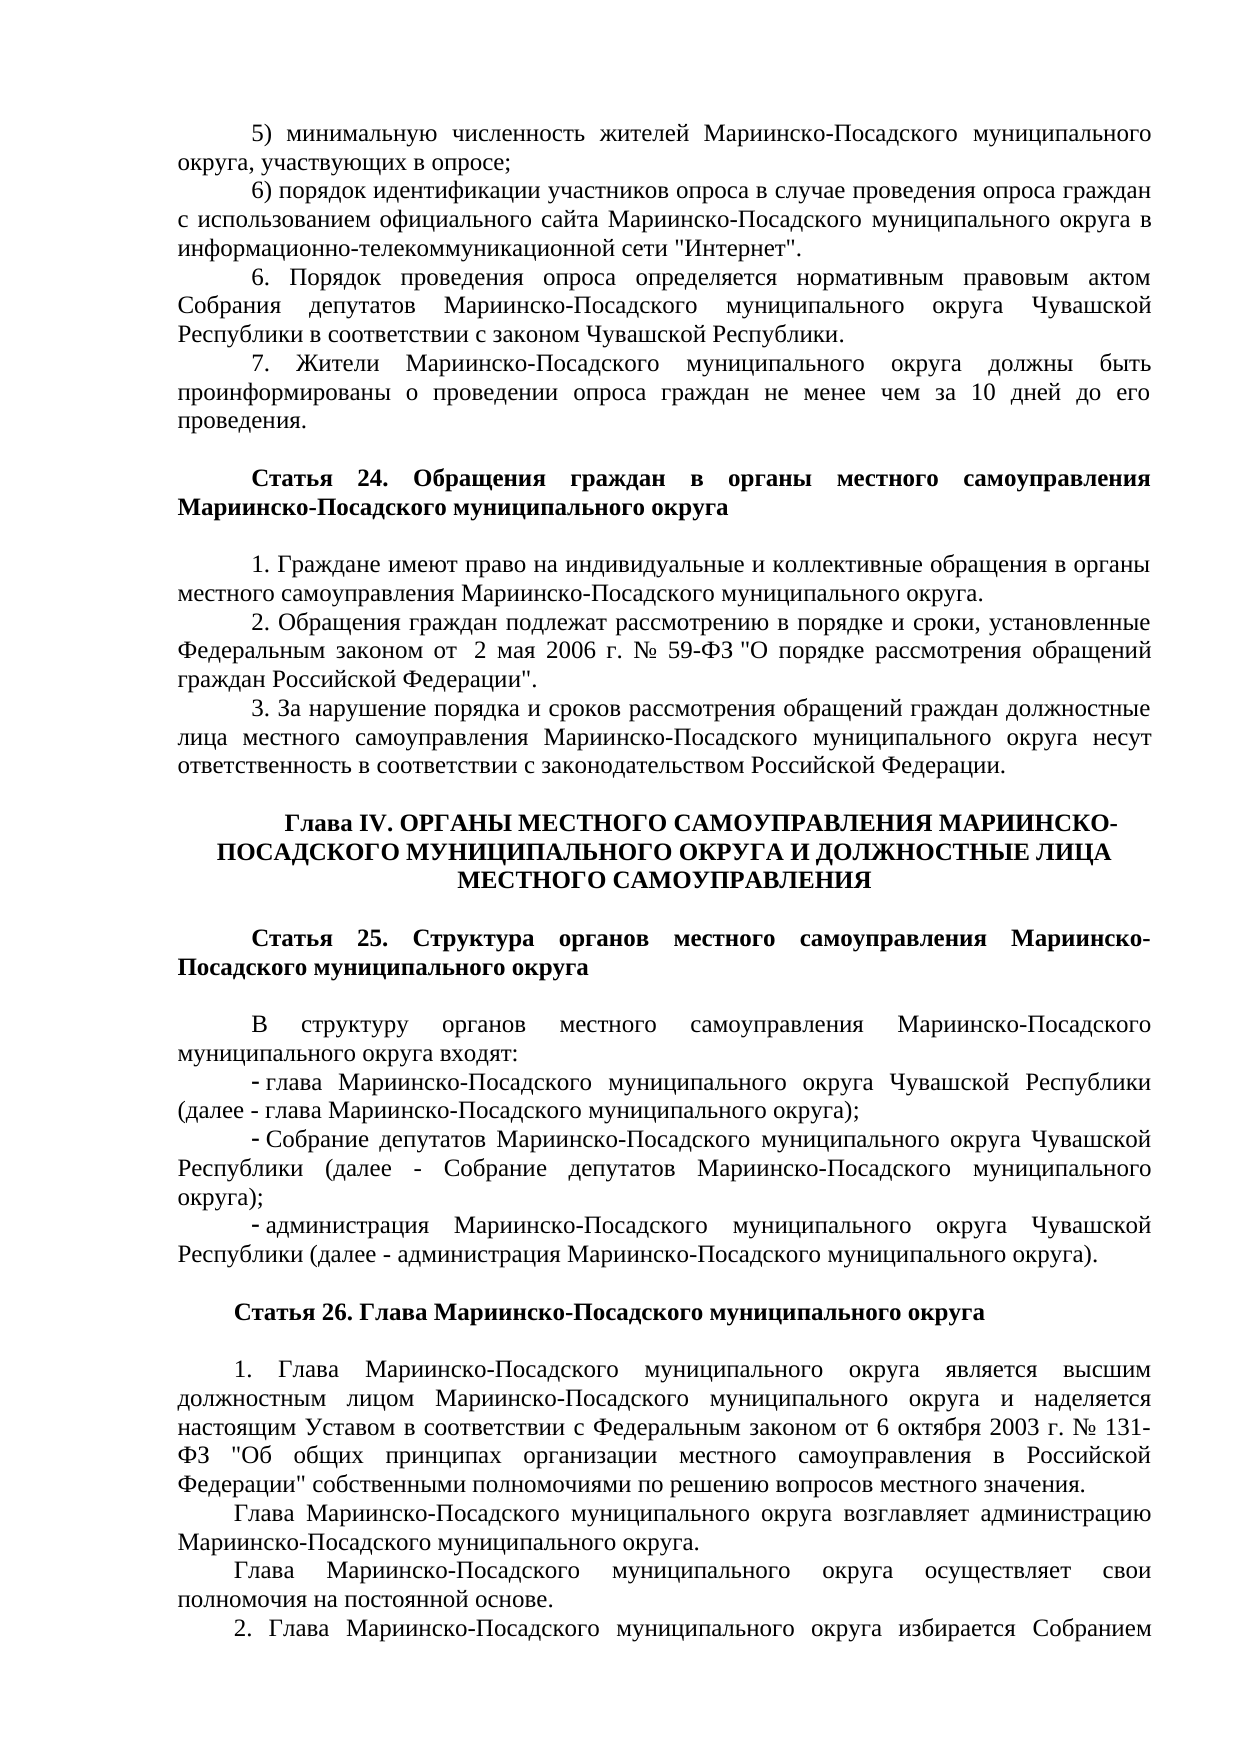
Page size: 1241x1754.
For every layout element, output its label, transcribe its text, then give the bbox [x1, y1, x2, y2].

text 6. Порядок проведения опроса определяется нормативным правовым актом Собрания депутатов Мариинско-Посадского муниципального округа Чувашской Республики в соответствии с законом Чувашской Республики. [177, 262, 1152, 348]
text 1. Граждане имеют право на индивидуальные и коллективные обращения в органы местного самоуправления Мариинско-Посадского муниципального округа. [177, 549, 1152, 607]
text 6) порядок идентификации участников опроса в случае проведения опроса граждан с использованием официального сайта Мариинско-Посадского муниципального округа в информационно-телекоммуникационной сети "Интернет". [177, 176, 1152, 262]
text 5) минимальную численность жителей Мариинско-Посадского муниципального округа, участвующих в опросе; [177, 118, 1152, 176]
text 3. За нарушение порядка и сроков рассмотрения обращений граждан должностные лица местного самоуправления Мариинско-Посадского муниципального округа несут ответственность в соответствии с законодательством Российской Федерации. [177, 693, 1152, 779]
text 2. Обращения граждан подлежат рассмотрению в порядке и сроки, установленные Федеральным законом от 2 мая 2006 г. № 59-ФЗ "О порядке рассмотрения обращений граждан Российской Федерации". [177, 607, 1152, 693]
text администрация Мариинско-Посадского муниципального округа Чувашской Республики (далее - администрация Мариинско-Посадского муниципального округа). [177, 1211, 1152, 1268]
text глава Мариинско-Посадского муниципального округа Чувашской Республики (далее - глава Мариинско-Посадского муниципального округа); [177, 1067, 1152, 1124]
text Глава Мариинско-Посадского муниципального округа возглавляет администрацию Мариинско-Посадского муниципального округа. [177, 1498, 1152, 1556]
text Статья 24. Обращения граждан в органы местного самоуправления Мариинско-Посадского муниципального округа [177, 463, 1152, 521]
text Глава Мариинско-Посадского муниципального округа осуществляет свои полномочия на постоянной основе. [177, 1556, 1152, 1613]
text Статья 26. Глава Мариинско-Посадского муниципального округа [177, 1297, 1152, 1326]
text 1. Глава Мариинско-Посадского муниципального округа является высшим должностным лицом Мариинско-Посадского муниципального округа и наделяется настоящим Уставом в соответствии с Федеральным законом от 6 октября 2003 г. № 131-ФЗ "Об общих принципах организации местного самоуправления в Российской Федерации" собственными полномочиями по решению вопросов местного значения. [177, 1354, 1152, 1498]
text Глава IV. ОРГАНЫ МЕСТНОГО САМОУПРАВЛЕНИЯ МАРИИНСКО-ПОСАДСКОГО МУНИЦИПАЛЬНОГО ОКРУГА И ДОЛЖНОСТНЫЕ ЛИЦА МЕСТНОГО САМОУПРАВЛЕНИЯ [177, 808, 1152, 894]
text 7. Жители Мариинско-Посадского муниципального округа должны быть проинформированы о проведении опроса граждан не менее чем за 10 дней до его проведения. [177, 348, 1152, 434]
text Статья 25. Структура органов местного самоуправления Мариинско-Посадского муниципального округа [177, 923, 1152, 981]
text Собрание депутатов Мариинско-Посадского муниципального округа Чувашской Республики (далее - Собрание депутатов Мариинско-Посадского муниципального округа); [177, 1124, 1152, 1211]
text В структуру органов местного самоуправления Мариинско-Посадского муниципального округа входят: [177, 1009, 1152, 1067]
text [177, 1613, 1152, 1642]
